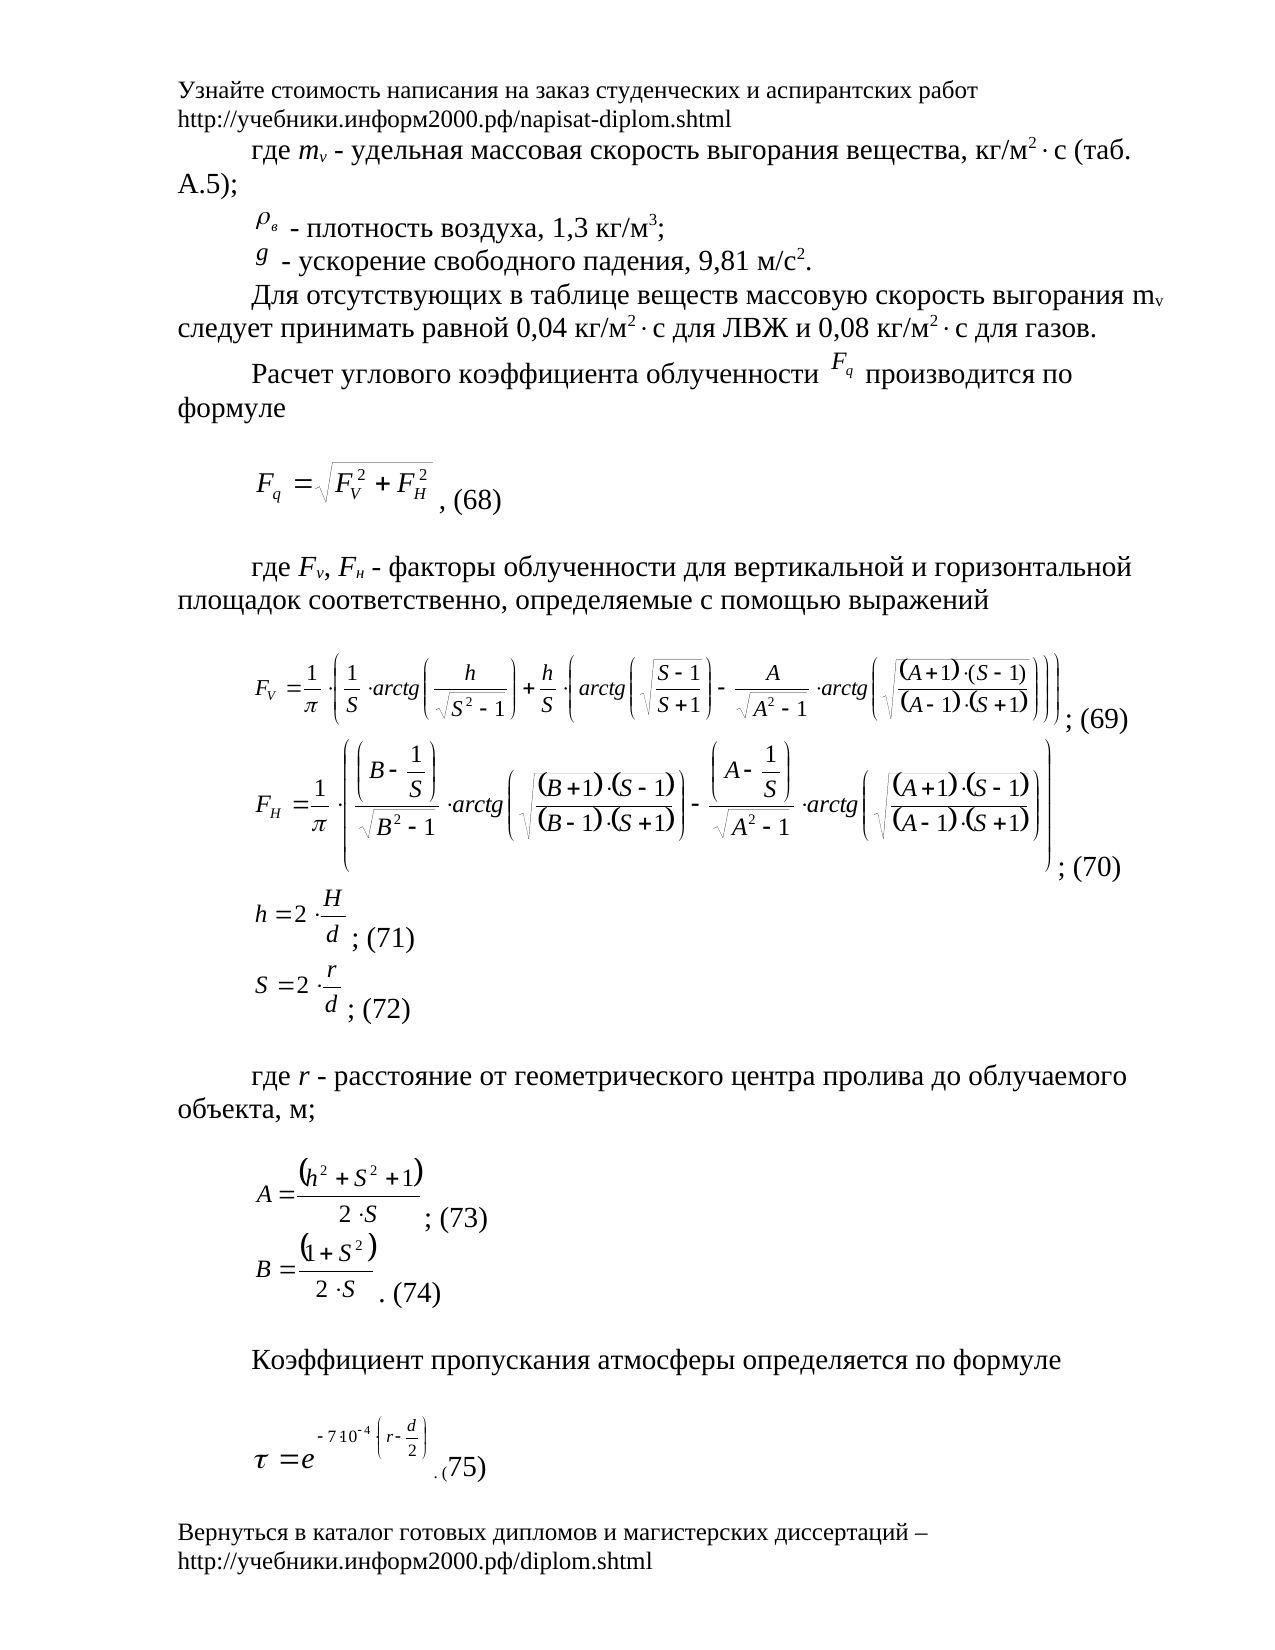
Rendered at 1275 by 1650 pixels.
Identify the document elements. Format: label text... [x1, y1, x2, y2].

text Коэффициент пропускания атмосферы определяется по формуле [177, 1342, 1186, 1376]
text ; (72) [177, 954, 1186, 1024]
text Для отсутствующих в таблице веществ массовую скорость выгорания mv следует принимать равной 0,04 кг/м2с для ЛВЖ и 0,08 кг/м2с для газов. [177, 277, 1186, 344]
text где Fv, Fн - факторы облученности для вертикальной и горизонтальной площадок соответственно, определяемые с помощью выражений [177, 549, 1186, 616]
text . (74) [177, 1234, 1186, 1309]
text где mv - удельная массовая скорость выгорания вещества, кг/м2с (таб. А.5); [177, 132, 1186, 200]
text . (75) [177, 1409, 1186, 1482]
text ; (73) [177, 1159, 1186, 1234]
text ; (70) [177, 735, 1186, 883]
text Расчет углового коэффициента облученности производится по формуле [177, 344, 1186, 423]
text ; (69) [177, 649, 1186, 735]
text ; (71) [177, 883, 1186, 954]
text , (68) [177, 457, 1186, 515]
text где r - расстояние от геометрического центра пролива до облучаемого объекта, м; [177, 1058, 1186, 1125]
text - плотность воздуха, 1,3 кг/м3; [177, 200, 1186, 243]
text - ускорение свободного падения, 9,81 м/с2. [177, 243, 1186, 277]
